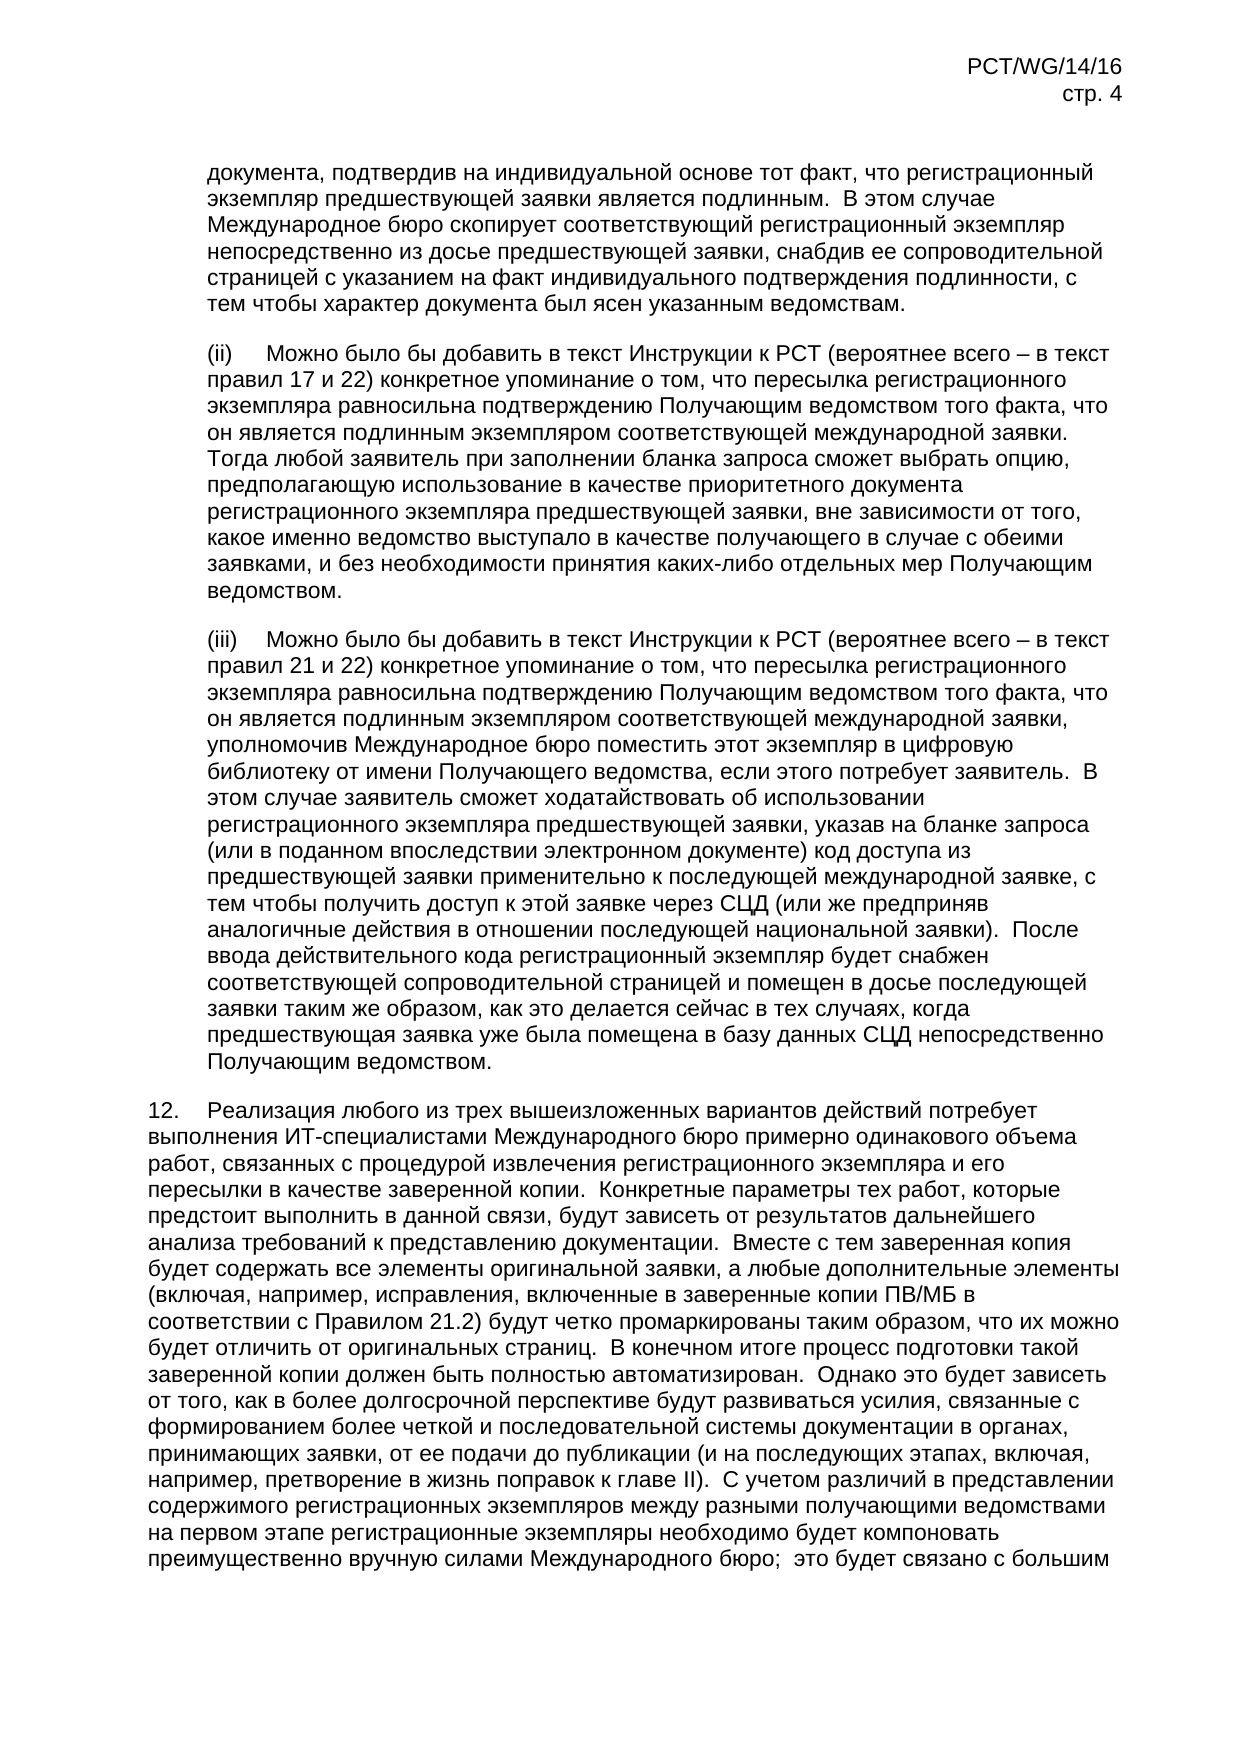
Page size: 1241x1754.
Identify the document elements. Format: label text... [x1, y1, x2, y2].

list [207, 158, 1122, 317]
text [148, 1097, 1122, 1571]
list Можно было бы добавить в текст Инструкции к РСТ (вероятнее всего – в текст правил 21 и 22) конкретное упоминание о том, что пересылка регистрационного экземпляра равносильна подтверждению Получающим ведомством того факта, что он является подлинным экземпляром соответствующей международной заявки, уполномочив Международное бюро поместить этот экземпляр в цифровую библиотеку от имени Получающего ведомства, если этого потребует заявитель. В этом случае заявитель сможет ходатайствовать об использовании регистрационного экземпляра предшествующей заявки, указав на бланке запроса (или в поданном впоследствии электронном документе) код доступа из предшествующей заявки применительно к последующей международной заявке, с тем чтобы получить доступ к этой заявке через СЦД (или же предприняв аналогичные действия в отношении последующей национальной заявки). После ввода действительного кода регистрационный экземпляр будет снабжен соответствующей сопроводительной страницей и помещен в досье последующей заявки таким же образом, как это делается сейчас в тех случаях, когда предшествующая заявка уже была помещена в базу данных СЦД непосредственно Получающим ведомством. [207, 626, 1122, 1074]
list Можно было бы добавить в текст Инструкции к РСТ (вероятнее всего – в текст правил 17 и 22) конкретное упоминание о том, что пересылка регистрационного экземпляра равносильна подтверждению Получающим ведомством того факта, что он является подлинным экземпляром соответствующей международной заявки. Тогда любой заявитель при заполнении бланка запроса сможет выбрать опцию, предполагающую использование в качестве приоритетного документа регистрационного экземпляра предшествующей заявки, вне зависимости от того, какое именно ведомство выступало в качестве получающего в случае с обеими заявками, и без необходимости принятия каких-либо отдельных мер Получающим ведомством. [207, 339, 1122, 603]
